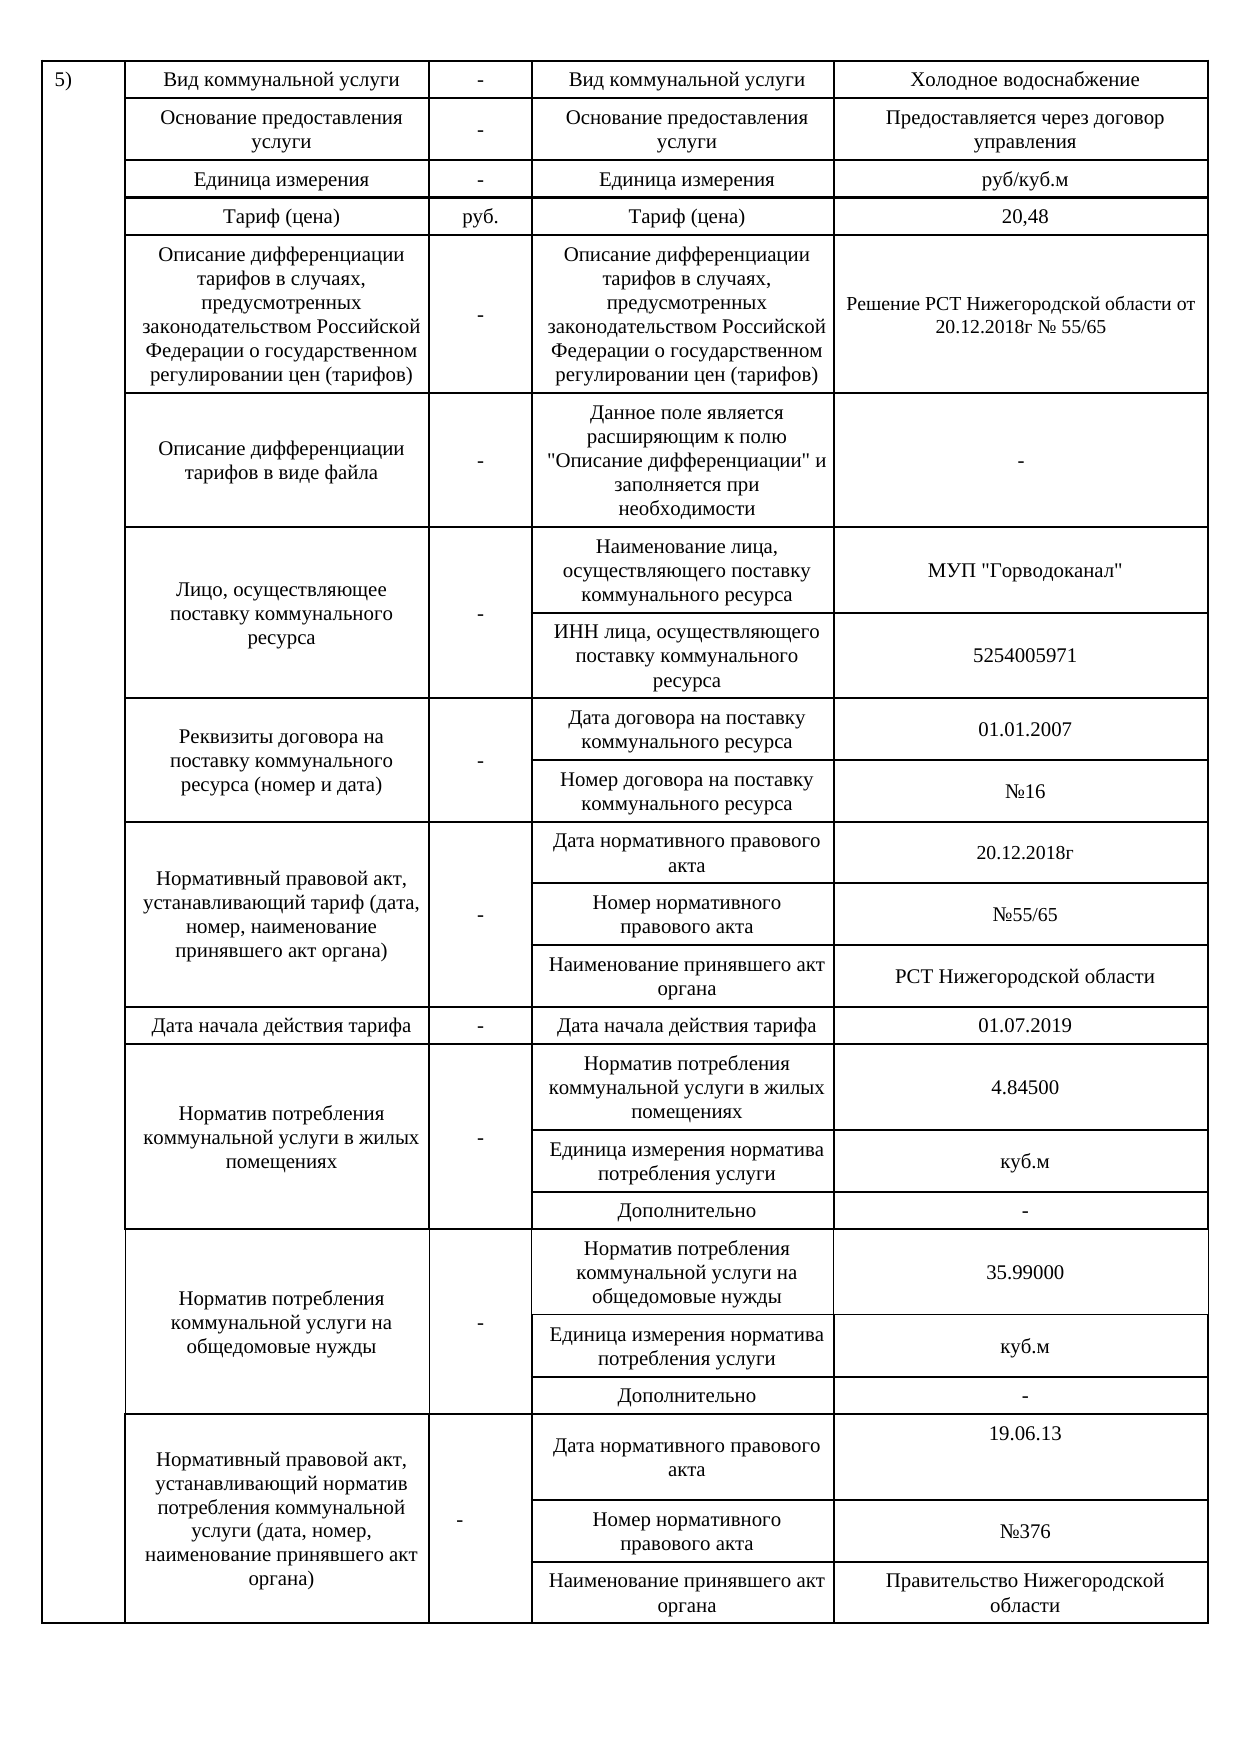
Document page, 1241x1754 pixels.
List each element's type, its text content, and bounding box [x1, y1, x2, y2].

table_cell Норматив потребления коммунальной услуги на общедомовые нужды [126, 1230, 429, 1413]
table_cell 01.07.2019 [835, 1008, 1207, 1043]
table_cell Наименование принявшего акт органа [533, 1563, 833, 1622]
table_cell №55/65 [835, 884, 1207, 944]
table_cell 20.12.2018г [835, 823, 1207, 882]
table_cell Единица измерения норматива потребления услуги [533, 1131, 833, 1191]
table_cell - [430, 394, 531, 526]
table_cell куб.м [835, 1131, 1207, 1191]
table_cell Лицо, осуществляющее поставку коммунального ресурса [126, 528, 428, 697]
table_cell 35.99000 [834, 1230, 1208, 1314]
table_cell - [430, 699, 531, 821]
table_cell Единица измерения [126, 161, 428, 196]
table_cell №376 [835, 1501, 1207, 1561]
table_cell Дата нормативного правового акта [533, 1415, 833, 1499]
table_cell 20,48 [835, 199, 1207, 234]
table_cell Наименование лица, осуществляющего поставку коммунального ресурса [533, 528, 833, 612]
table_cell - [430, 1415, 531, 1622]
table_cell №16 [835, 761, 1207, 821]
table_header Вид коммунальной услуги [533, 62, 833, 97]
table_cell Решение РСТ Нижегородской области от 20.12.2018г № 55/65 [835, 236, 1207, 392]
table_cell - [430, 161, 531, 196]
table_cell Реквизиты договора на поставку коммунального ресурса (номер и дата) [126, 699, 428, 821]
table_cell Номер нормативного правового акта [533, 1501, 833, 1561]
table_cell Нормативный правовой акт, устанавливающий тариф (дата, номер, наименование принявшего акт органа) [126, 823, 428, 1006]
table_cell Описание дифференциации тарифов в виде файла [126, 394, 428, 526]
table_cell - [835, 1378, 1207, 1413]
table_header 5) [43, 62, 125, 1622]
table_cell - [430, 236, 531, 392]
table_cell Дата начала действия тарифа [126, 1008, 428, 1043]
table_cell Правительство Нижегородской области [835, 1563, 1207, 1622]
table_cell Норматив потребления коммунальной услуги в жилых помещениях [126, 1045, 428, 1228]
table_header Вид коммунальной услуги [126, 62, 428, 97]
table_cell - [835, 1193, 1207, 1228]
table_cell - [430, 1045, 531, 1228]
table_cell Номер нормативного правового акта [533, 884, 833, 944]
table_cell Дополнительно [533, 1378, 833, 1413]
table_cell Нормативный правовой акт, устанавливающий норматив потребления коммунальной услуги (дата, номер, наименование принявшего акт органа) [126, 1415, 428, 1622]
table_cell ИНН лица, осуществляющего поставку коммунального ресурса [533, 614, 833, 697]
table_cell Тариф (цена) [533, 199, 833, 234]
table_cell Дата начала действия тарифа [533, 1008, 833, 1043]
table_cell 19.06.13 [835, 1415, 1207, 1499]
table_header Холодное водоснабжение [835, 62, 1207, 97]
table_cell Норматив потребления коммунальной услуги на общедомовые нужды [532, 1230, 833, 1314]
table_cell - [430, 823, 531, 1006]
table_cell 4.84500 [835, 1045, 1207, 1129]
table_cell - [430, 528, 531, 697]
table_cell Единица измерения [533, 161, 833, 196]
table_cell Основание предоставления услуги [126, 99, 428, 159]
table_cell - [430, 1230, 531, 1413]
table_cell Описание дифференциации тарифов в случаях, предусмотренных законодательством Российской Федерации о государственном регулировании цен (тарифов) [533, 236, 833, 392]
table_cell Предоставляется через договор управления [835, 99, 1207, 159]
table_cell куб.м [835, 1315, 1207, 1376]
table_cell - [835, 394, 1207, 526]
table_cell Дополнительно [533, 1193, 833, 1228]
table_cell - [430, 99, 531, 159]
table_cell Описание дифференциации тарифов в случаях, предусмотренных законодательством Российской Федерации о государственном регулировании цен (тарифов) [126, 236, 428, 392]
table_cell РСТ Нижегородской области [835, 946, 1207, 1006]
table_cell 5254005971 [835, 614, 1207, 697]
table_cell Тариф (цена) [126, 199, 428, 234]
table_cell Данное поле является расширяющим к полю "Описание дифференциации" и заполняется при необходимости [533, 394, 833, 526]
table_cell - [430, 1008, 531, 1043]
table_cell 01.01.2007 [835, 699, 1207, 759]
table_cell Основание предоставления услуги [533, 99, 833, 159]
table_cell Номер договора на поставку коммунального ресурса [533, 761, 833, 821]
table_cell Норматив потребления коммунальной услуги в жилых помещениях [533, 1045, 833, 1129]
table_cell МУП "Горводоканал" [835, 528, 1207, 612]
table_cell руб. [430, 199, 531, 234]
table_header - [430, 62, 531, 97]
table_cell Единица измерения норматива потребления услуги [533, 1315, 833, 1376]
table_cell Дата нормативного правового акта [533, 823, 833, 882]
table_cell руб/куб.м [835, 161, 1207, 196]
table_cell Наименование принявшего акт органа [533, 946, 833, 1006]
table_cell Дата договора на поставку коммунального ресурса [533, 699, 833, 759]
